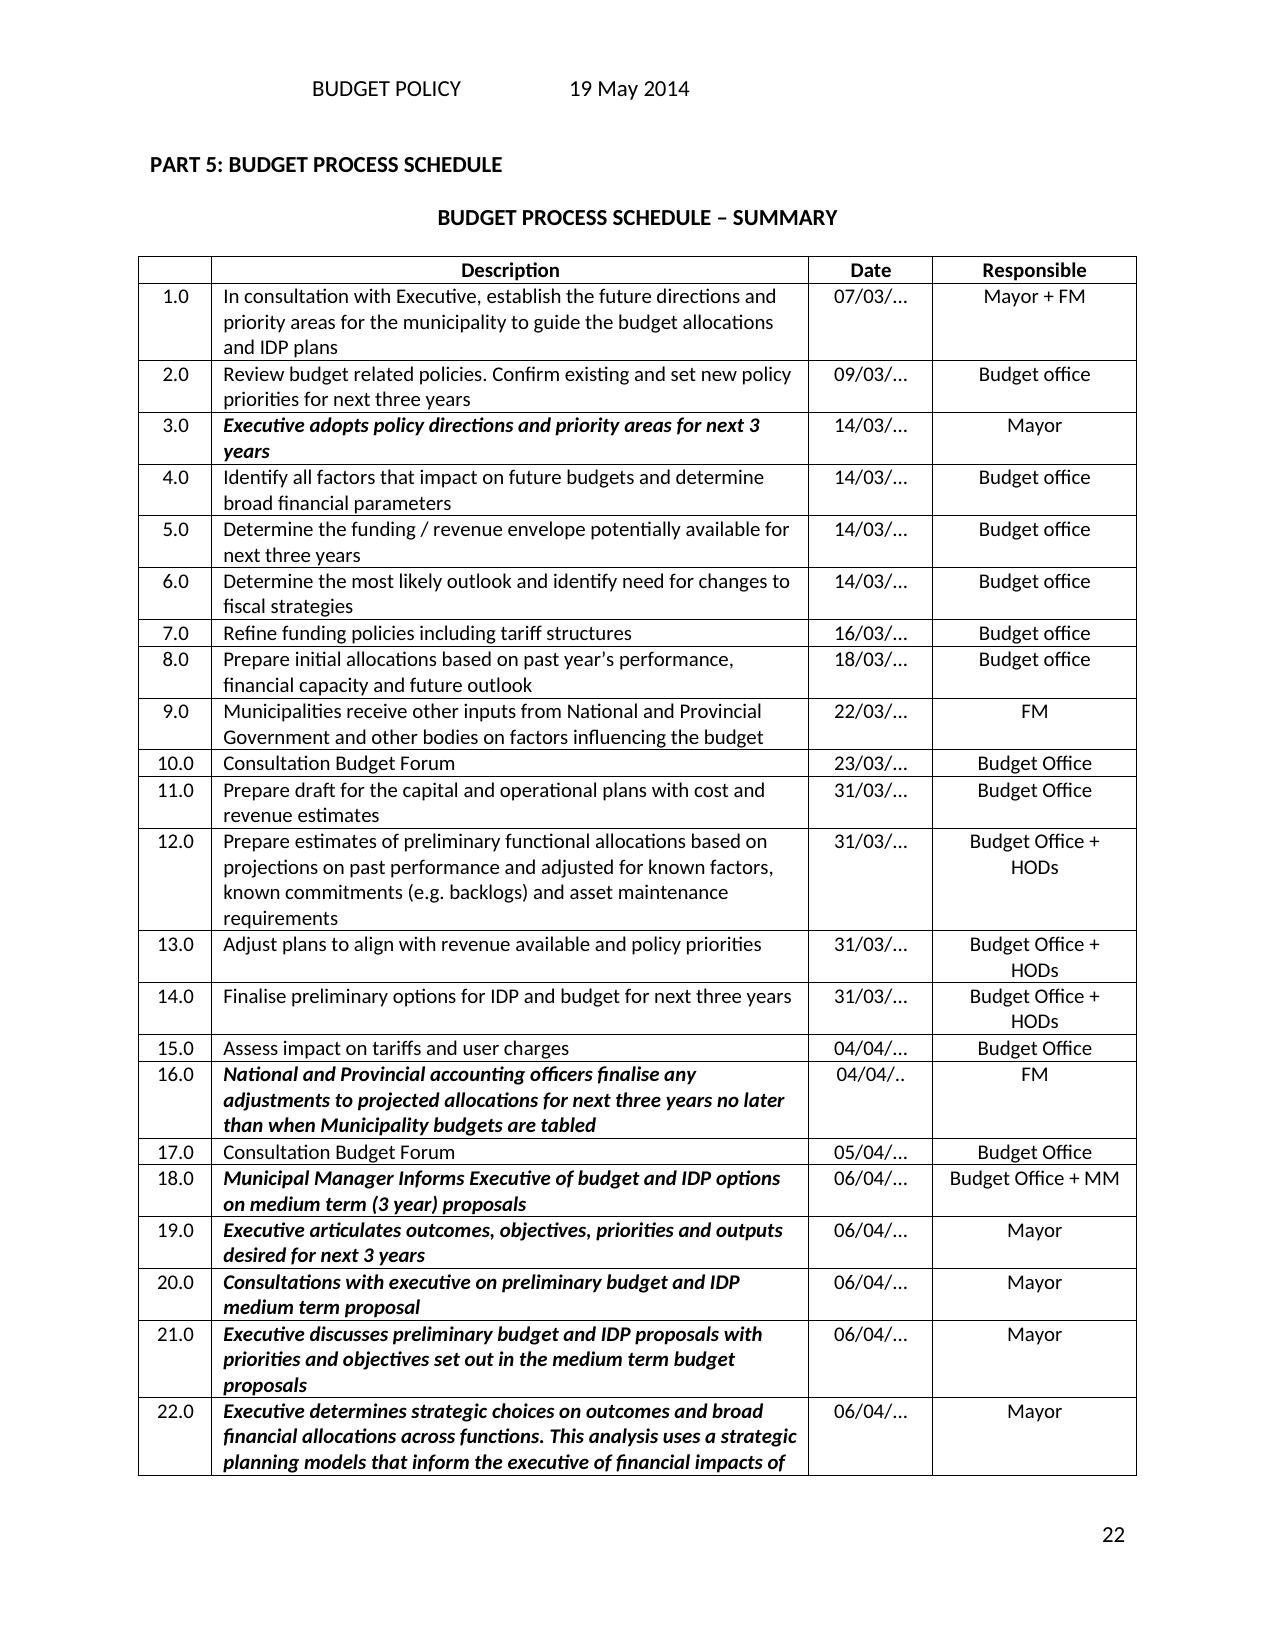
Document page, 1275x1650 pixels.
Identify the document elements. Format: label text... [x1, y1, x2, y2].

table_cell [212, 1398, 808, 1474]
table_cell 16.0 [139, 1062, 211, 1138]
table_cell 06/04/... [809, 1269, 932, 1320]
table_cell Mayor [933, 1217, 1136, 1268]
table_cell 1.0 [139, 284, 211, 360]
table_cell 06/04/... [809, 1398, 932, 1474]
table_cell 06/04/... [809, 1217, 932, 1268]
table_cell 6.0 [139, 568, 211, 619]
table_cell Budget Office + MM [933, 1165, 1136, 1216]
table_cell 2.0 [139, 361, 211, 412]
table_cell 14.0 [139, 983, 211, 1034]
table_cell 15.0 [139, 1035, 211, 1061]
table_cell Executive discusses preliminary budget and IDP proposals with priorities and objectives set out in the medium term budget proposals [212, 1321, 808, 1397]
table_cell Budget office [933, 361, 1136, 412]
table_cell 14/03/... [809, 465, 932, 515]
table_cell Determine the most likely outlook and identify need for changes to fiscal strategies [212, 568, 808, 619]
text BUDGET PROCESS SCHEDULE – SUMMARY [150, 203, 1125, 231]
table_cell Finalise preliminary options for IDP and budget for next three years [212, 983, 808, 1034]
table_cell FM [933, 1062, 1136, 1138]
table_cell Refine funding policies including tariff structures [212, 620, 808, 646]
table_cell 4.0 [139, 465, 211, 515]
table_cell Prepare draft for the capital and operational plans with cost and revenue estimates [212, 777, 808, 828]
table_cell 17.0 [139, 1139, 211, 1164]
table_header Description [212, 257, 808, 282]
table_cell 18/03/... [809, 647, 932, 697]
table_cell Mayor [933, 1398, 1136, 1474]
table_cell 13.0 [139, 931, 211, 982]
table_cell Mayor + FM [933, 284, 1136, 360]
table_cell Mayor [933, 1321, 1136, 1397]
table_cell 11.0 [139, 777, 211, 828]
table_header Responsible [933, 257, 1136, 282]
table_cell 04/04/.. [809, 1062, 932, 1138]
table_cell 04/04/... [809, 1035, 932, 1061]
table_cell Mayor [933, 413, 1136, 463]
table_cell 31/03/... [809, 777, 932, 828]
table_cell 31/03/... [809, 931, 932, 982]
table_cell Executive adopts policy directions and priority areas for next 3 years [212, 413, 808, 463]
table_cell In consultation with Executive, establish the future directions and priority areas for the municipality to guide the budget allocations and IDP plans [212, 284, 808, 360]
table_cell Budget Office [933, 1139, 1136, 1164]
table_cell 7.0 [139, 620, 211, 646]
table_cell 14/03/... [809, 568, 932, 619]
table_cell 8.0 [139, 647, 211, 697]
table_cell 07/03/... [809, 284, 932, 360]
table_cell 19.0 [139, 1217, 211, 1268]
table_cell Adjust plans to align with revenue available and policy priorities [212, 931, 808, 982]
table_cell 06/04/... [809, 1321, 932, 1397]
table_cell 5.0 [139, 516, 211, 567]
table_cell Municipalities receive other inputs from National and Provincial Government and other bodies on factors influencing the budget [212, 699, 808, 749]
table_cell 22.0 [139, 1398, 211, 1474]
table_cell Budget office [933, 568, 1136, 619]
table_cell Assess impact on tariffs and user charges [212, 1035, 808, 1061]
table_cell Prepare initial allocations based on past year’s performance, financial capacity and future outlook [212, 647, 808, 697]
table_cell 9.0 [139, 699, 211, 749]
table_cell 12.0 [139, 829, 211, 930]
table_cell Budget Office [933, 1035, 1136, 1061]
table_cell Budget Office + HODs [933, 983, 1136, 1034]
table_cell 10.0 [139, 750, 211, 776]
table_cell 14/03/... [809, 516, 932, 567]
table_cell Mayor [933, 1269, 1136, 1320]
table_cell Budget Office [933, 750, 1136, 776]
table_cell 3.0 [139, 413, 211, 463]
text PART 5: BUDGET PROCESS SCHEDULE [150, 150, 1125, 178]
table_cell Consultation Budget Forum [212, 750, 808, 776]
table_cell 21.0 [139, 1321, 211, 1397]
table_cell National and Provincial accounting officers finalise any adjustments to projected allocations for next three years no later than when Municipality budgets are tabled [212, 1062, 808, 1138]
table_cell Determine the funding / revenue envelope potentially available for next three years [212, 516, 808, 567]
table_cell Prepare estimates of preliminary functional allocations based on projections on past performance and adjusted for known factors, known commitments (e.g. backlogs) and asset maintenance requirements [212, 829, 808, 930]
table_header Date [809, 257, 932, 282]
table_cell 14/03/... [809, 413, 932, 463]
table_cell 31/03/... [809, 829, 932, 930]
table_cell Executive articulates outcomes, objectives, priorities and outputs desired for next 3 years [212, 1217, 808, 1268]
table_cell Consultation Budget Forum [212, 1139, 808, 1164]
table_cell Budget office [933, 465, 1136, 515]
table_cell 06/04/... [809, 1165, 932, 1216]
table_cell 18.0 [139, 1165, 211, 1216]
table_cell Budget office [933, 516, 1136, 567]
table_cell Budget Office + HODs [933, 931, 1136, 982]
table_cell 22/03/... [809, 699, 932, 749]
table_cell Budget office [933, 647, 1136, 697]
table_cell Consultations with executive on preliminary budget and IDP medium term proposal [212, 1269, 808, 1320]
table_cell 05/04/... [809, 1139, 932, 1164]
table_cell Municipal Manager Informs Executive of budget and IDP options on medium term (3 year) proposals [212, 1165, 808, 1216]
table_cell Budget Office [933, 777, 1136, 828]
table_header [139, 257, 211, 282]
table_cell Identify all factors that impact on future budgets and determine broad financial parameters [212, 465, 808, 515]
table_cell 09/03/... [809, 361, 932, 412]
table_cell Budget Office + HODs [933, 829, 1136, 930]
table_cell 31/03/... [809, 983, 932, 1034]
table_cell Review budget related policies. Confirm existing and set new policy priorities for next three years [212, 361, 808, 412]
table_cell Budget office [933, 620, 1136, 646]
table_cell 16/03/... [809, 620, 932, 646]
table_cell 20.0 [139, 1269, 211, 1320]
table_cell FM [933, 699, 1136, 749]
table_cell 23/03/... [809, 750, 932, 776]
